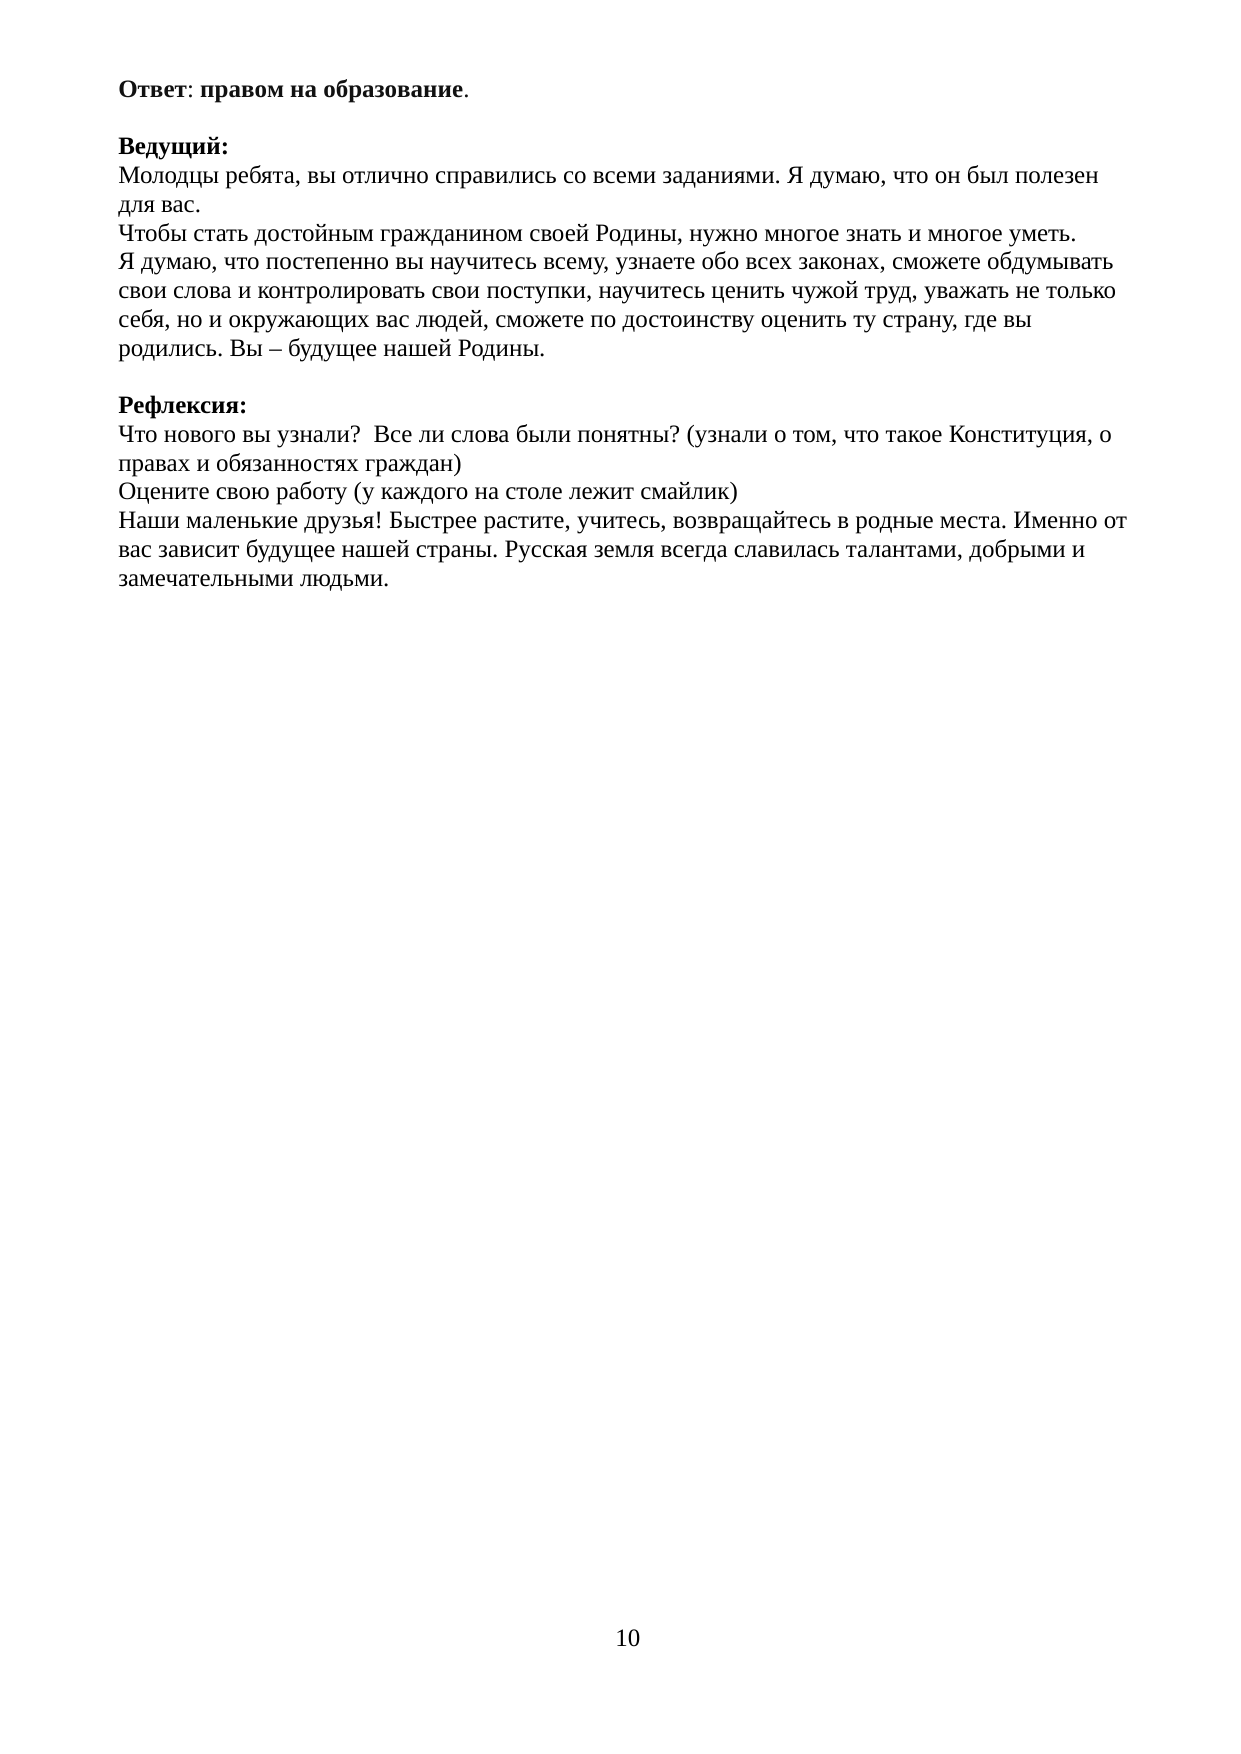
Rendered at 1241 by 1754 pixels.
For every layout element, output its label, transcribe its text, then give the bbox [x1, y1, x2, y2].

text Наши маленькие друзья! Быстрее растите, учитесь, возвращайтесь в родные места. Именно от вас зависит будущее нашей страны. Русская земля всегда славилась талантами, добрыми и замечательными людьми. [118, 505, 1137, 591]
text Молодцы ребята, вы отлично справились со всеми заданиями. Я думаю, что он был полезен для вас. [118, 160, 1137, 218]
text Я думаю, что постепенно вы научитесь всему, узнаете обо всех законах, сможете обдумывать свои слова и контролировать свои поступки, научитесь ценить чужой труд, уважать не только себя, но и окружающих вас людей, сможете по достоинству оценить ту страну, где вы родились. Вы – будущее нашей Родины. [118, 246, 1137, 361]
text Рефлексия: [118, 390, 1137, 419]
text Оцените свою работу (у каждого на столе лежит смайлик) [118, 476, 1137, 505]
text Что нового вы узнали? Все ли слова были понятны? (узнали о том, что такое Конституция, о правах и обязанностях граждан) [118, 419, 1137, 476]
text Ведущий: [118, 131, 1137, 160]
text Чтобы стать достойным гражданином своей Родины, нужно многое знать и многое уметь. [118, 218, 1137, 246]
text Ответ: правом на образование. [118, 74, 1137, 103]
